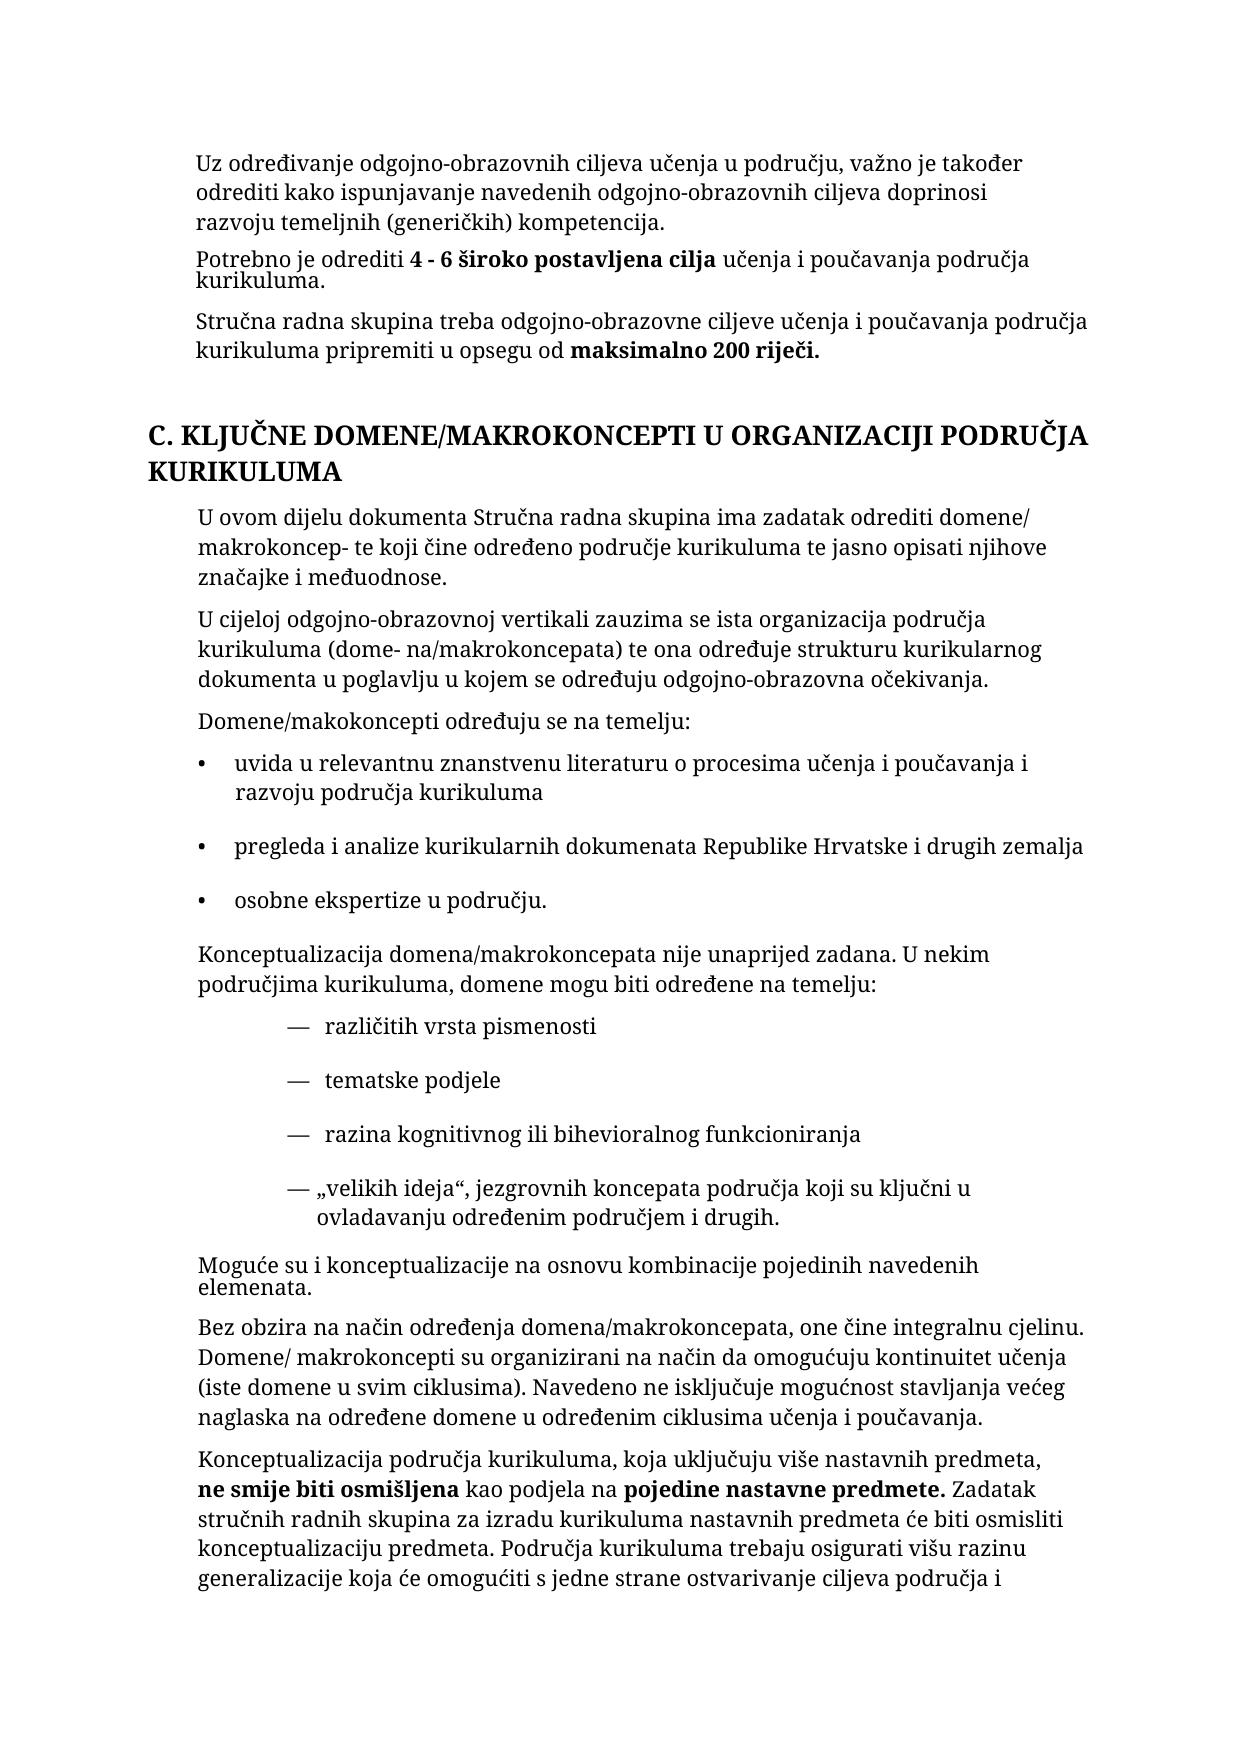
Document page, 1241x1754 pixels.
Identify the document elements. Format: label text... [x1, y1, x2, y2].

text Stručna radna skupina treba odgojno-obrazovne ciljeve učenja i poučavanja područja kurikuluma pripremiti u opsegu od maksimalno 200 riječi. [196, 306, 1093, 365]
text U cijeloj odgojno-obrazovnoj vertikali zauzima se ista organizacija područja kurikuluma (dome- na/makrokoncepata) te ona određuje strukturu kurikularnog dokumenta u poglavlju u kojem se određuju odgojno-obrazovna očekivanja. [198, 604, 1093, 693]
text Moguće su i konceptualizacije na osnovu kombinacije pojedinih navedenih elemenata. [198, 1256, 1093, 1300]
list pregleda i analize kurikularnih dokumenata Republike Hrvatske i drugih zemalja [198, 831, 1093, 860]
list „velikih ideja“, jezgrovnih koncepata područja koji su ključni u ovladavanju određenim područjem i drugih. [287, 1173, 1093, 1231]
text Uz određivanje odgojno-obrazovnih ciljeva učenja u području, važno je također odrediti kako ispunjavanje navedenih odgojno-obrazovnih ciljeva doprinosi razvoju temeljnih (generičkih) kompetencija. [196, 148, 1061, 237]
text Domene/makokoncepti određuju se na temelju: [198, 706, 1093, 736]
subtitle C. KLJUČNE DOMENE/MAKROKONCEPTI U ORGANIZACIJI PODRUČJA KURIKULUMA [148, 416, 1093, 490]
text Bez obzira na način određenja domena/makrokoncepata, one čine integralnu cjelinu. Domene/ makrokoncepti su organizirani na način da omogućuju kontinuitet učenja (iste domene u svim ciklusima). Navedeno ne isključuje mogućnost stavljanja većeg naglaska na određene domene u određenim ciklusima učenja i poučavanja. [198, 1312, 1093, 1431]
text Konceptualizacija domena/makrokoncepata nije unaprijed zadana. U nekim područjima kurikuluma, domene mogu biti određene na temelju: [198, 939, 1093, 999]
list razina kognitivnog ili bihevioralnog funkcioniranja [287, 1119, 1093, 1148]
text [198, 1444, 1066, 1593]
text Potrebno je odrediti 4 - 6 široko postavljena cilja učenja i poučavanja područja kurikuluma. [196, 249, 1093, 293]
list različitih vrsta pismenosti [287, 1011, 1093, 1040]
text U ovom dijelu dokumenta Stručna radna skupina ima zadatak odrediti domene/ makrokoncep- te koji čine određeno područje kurikuluma te jasno opisati njihove značajke i međuodnose. [198, 502, 1093, 592]
list tematske podjele [287, 1065, 1093, 1094]
list uvida u relevantnu znanstvenu literaturu o procesima učenja i poučavanja i razvoju područja kurikuluma [198, 748, 1093, 806]
list osobne ekspertize u području. [198, 885, 1093, 914]
